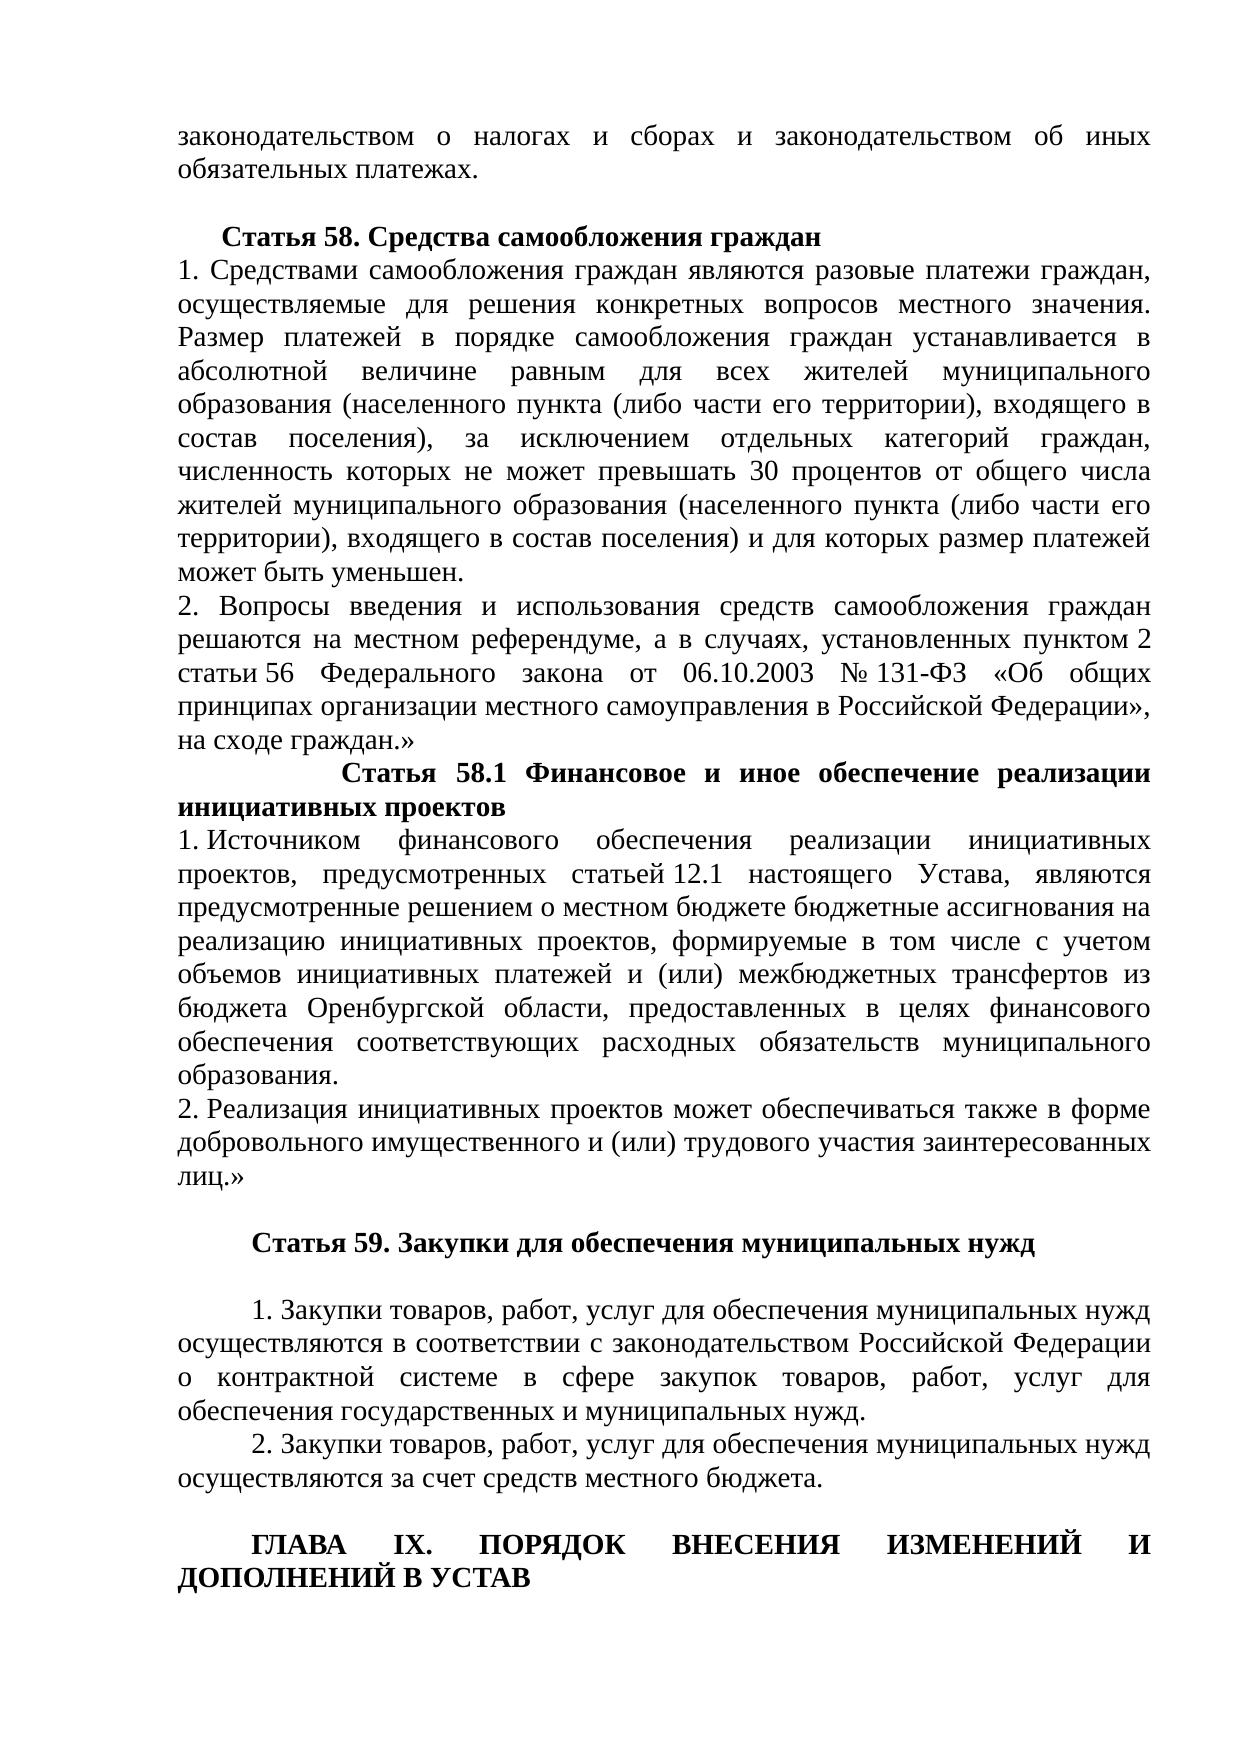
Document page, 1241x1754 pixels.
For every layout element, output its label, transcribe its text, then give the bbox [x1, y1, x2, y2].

text Статья 58. Средства самообложения граждан [177, 219, 1152, 252]
text 1. Источником финансового обеспечения реализации инициативных проектов, предусмотренных статьей 12.1 настоящего Устава, являются предусмотренные решением о местном бюджете бюджетные ассигнования на реализацию инициативных проектов, формируемые в том числе с учетом объемов инициативных платежей и (или) межбюджетных трансфертов из бюджета Оренбургской области, предоставленных в целях финансового обеспечения соответствующих расходных обязательств муниципального образования. [177, 822, 1152, 1091]
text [177, 118, 1152, 185]
text 2. Реализация инициативных проектов может обеспечиваться также в форме добровольного имущественного и (или) трудового участия заинтересованных лиц.» [177, 1091, 1152, 1191]
text Статья 58.1 Финансовое и иное обеспечение реализации инициативных проектов [177, 755, 1152, 822]
text 1. Закупки товаров, работ, услуг для обеспечения муниципальных нужд осуществляются в соответствии с законодательством Российской Федерации о контрактной системе в сфере закупок товаров, работ, услуг для обеспечения государственных и муниципальных нужд. [177, 1292, 1152, 1426]
text ГЛАВА IX. ПОРЯДОК ВНЕСЕНИЯ ИЗМЕНЕНИЙ И ДОПОЛНЕНИЙ В УСТАВ [177, 1527, 1152, 1594]
text 2. Вопросы введения и использования средств самообложения граждан решаются на местном референдуме, а в случаях, установленных пунктом 2 статьи 56 Федерального закона от 06.10.2003 № 131-ФЗ «Об общих принципах организации местного самоуправления в Российской Федерации», на сходе граждан.» [177, 588, 1152, 755]
text 1. Средствами самообложения граждан являются разовые платежи граждан, осуществляемые для решения конкретных вопросов местного значения. Размер платежей в порядке самообложения граждан устанавливается в абсолютной величине равным для всех жителей муниципального образования (населенного пункта (либо части его территории), входящего в состав поселения), за исключением отдельных категорий граждан, численность которых не может превышать 30 процентов от общего числа жителей муниципального образования (населенного пункта (либо части его территории), входящего в состав поселения) и для которых размер платежей может быть уменьшен. [177, 252, 1152, 588]
text 2. Закупки товаров, работ, услуг для обеспечения муниципальных нужд осуществляются за счет средств местного бюджета. [177, 1426, 1152, 1493]
text Статья 59. Закупки для обеспечения муниципальных нужд [177, 1225, 1152, 1258]
